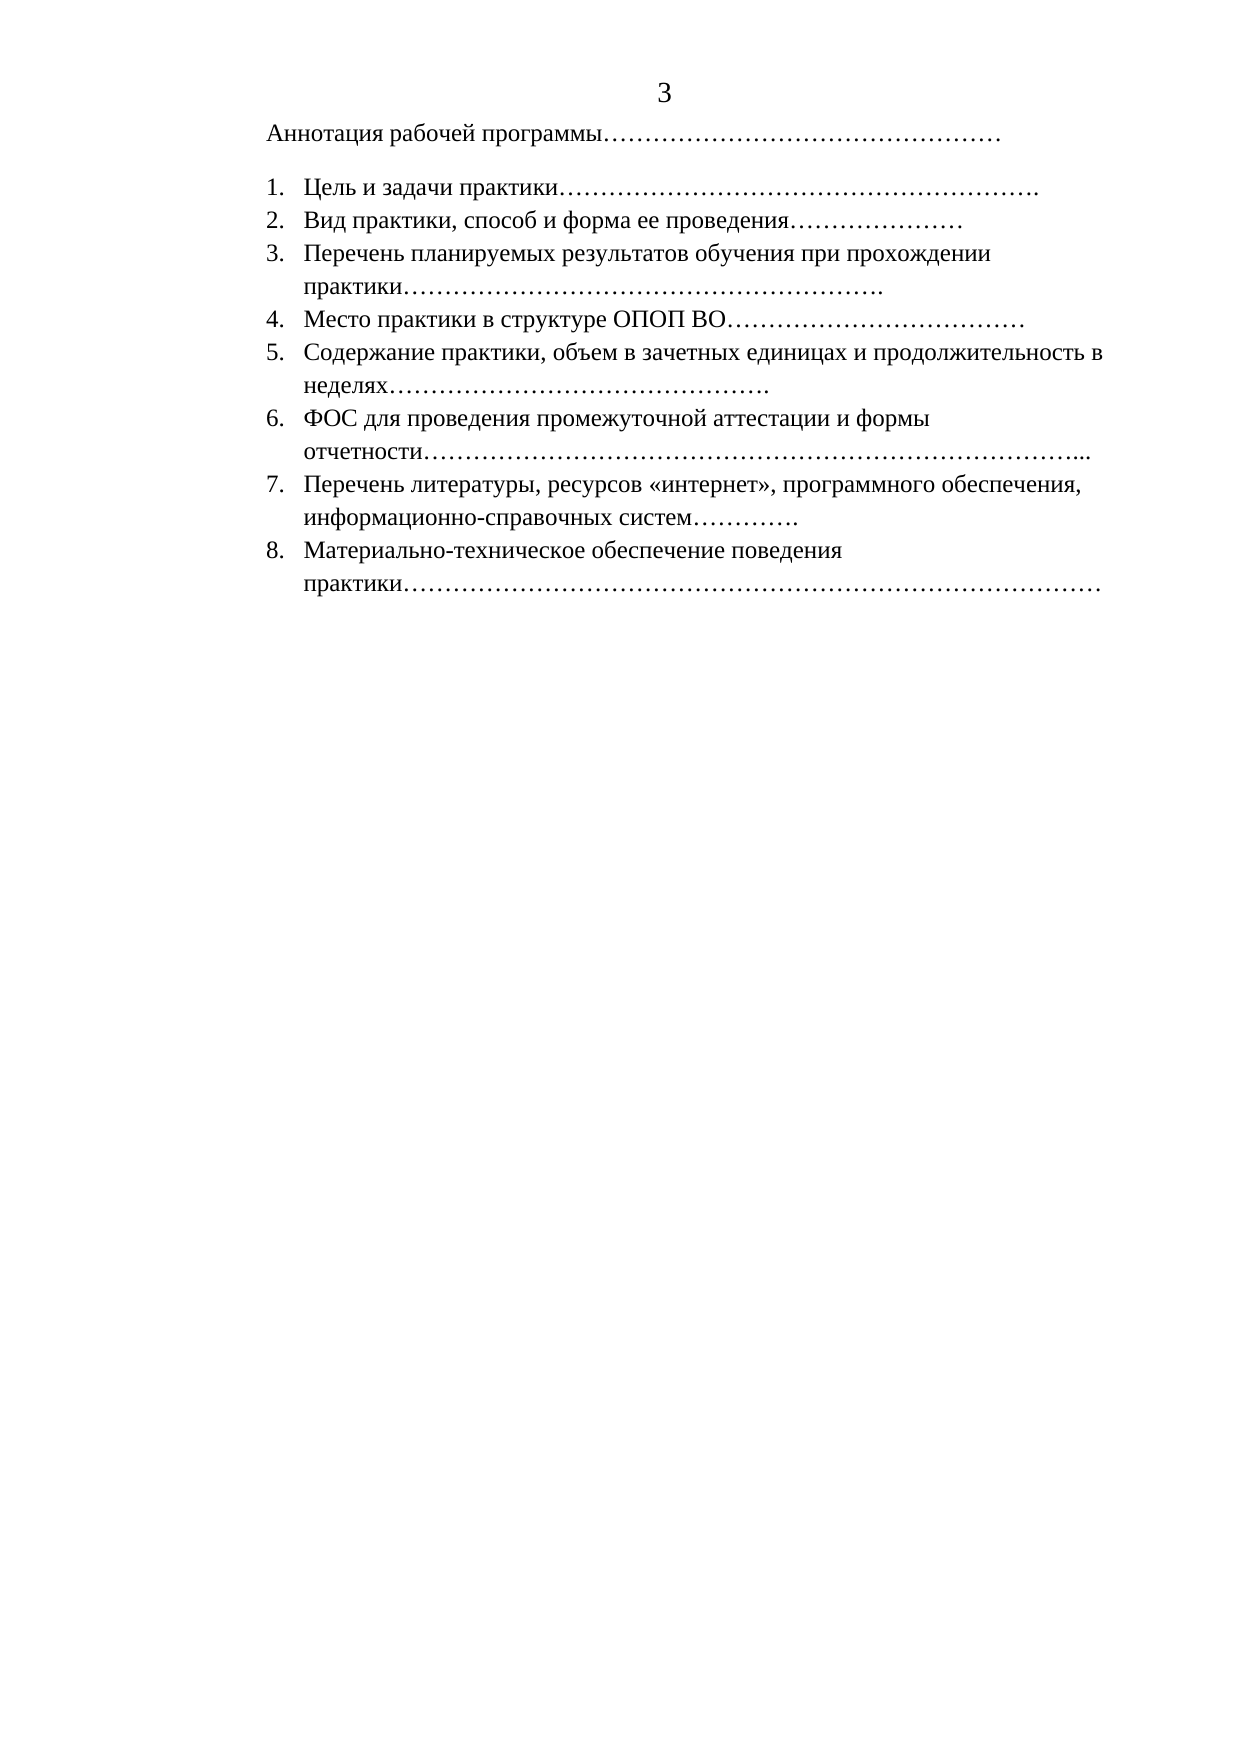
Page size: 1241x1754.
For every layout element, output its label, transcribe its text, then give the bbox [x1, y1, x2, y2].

list Вид практики, способ и форма ее проведения………………… [266, 205, 1152, 234]
list Цель и задачи практики…………………………………………………. [266, 172, 1152, 201]
list Перечень планируемых результатов обучения при прохождении практики…………………………………………………. [266, 238, 1152, 300]
list Место практики в структуре ОПОП ВО……………………………… [266, 304, 1152, 333]
list Содержание практики, объем в зачетных единицах и продолжительность в неделях………………………………………. [266, 337, 1152, 399]
list Материально-техническое обеспечение поведения практики………………………………………………………………………… [266, 535, 1152, 597]
list ФОС для проведения промежуточной аттестации и формы отчетности……………………………………………………………………... [266, 403, 1152, 465]
text Аннотация рабочей программы………………………………………… [192, 118, 1152, 147]
list Перечень литературы, ресурсов «интернет», программного обеспечения, информационно-справочных систем…………. [266, 469, 1152, 531]
